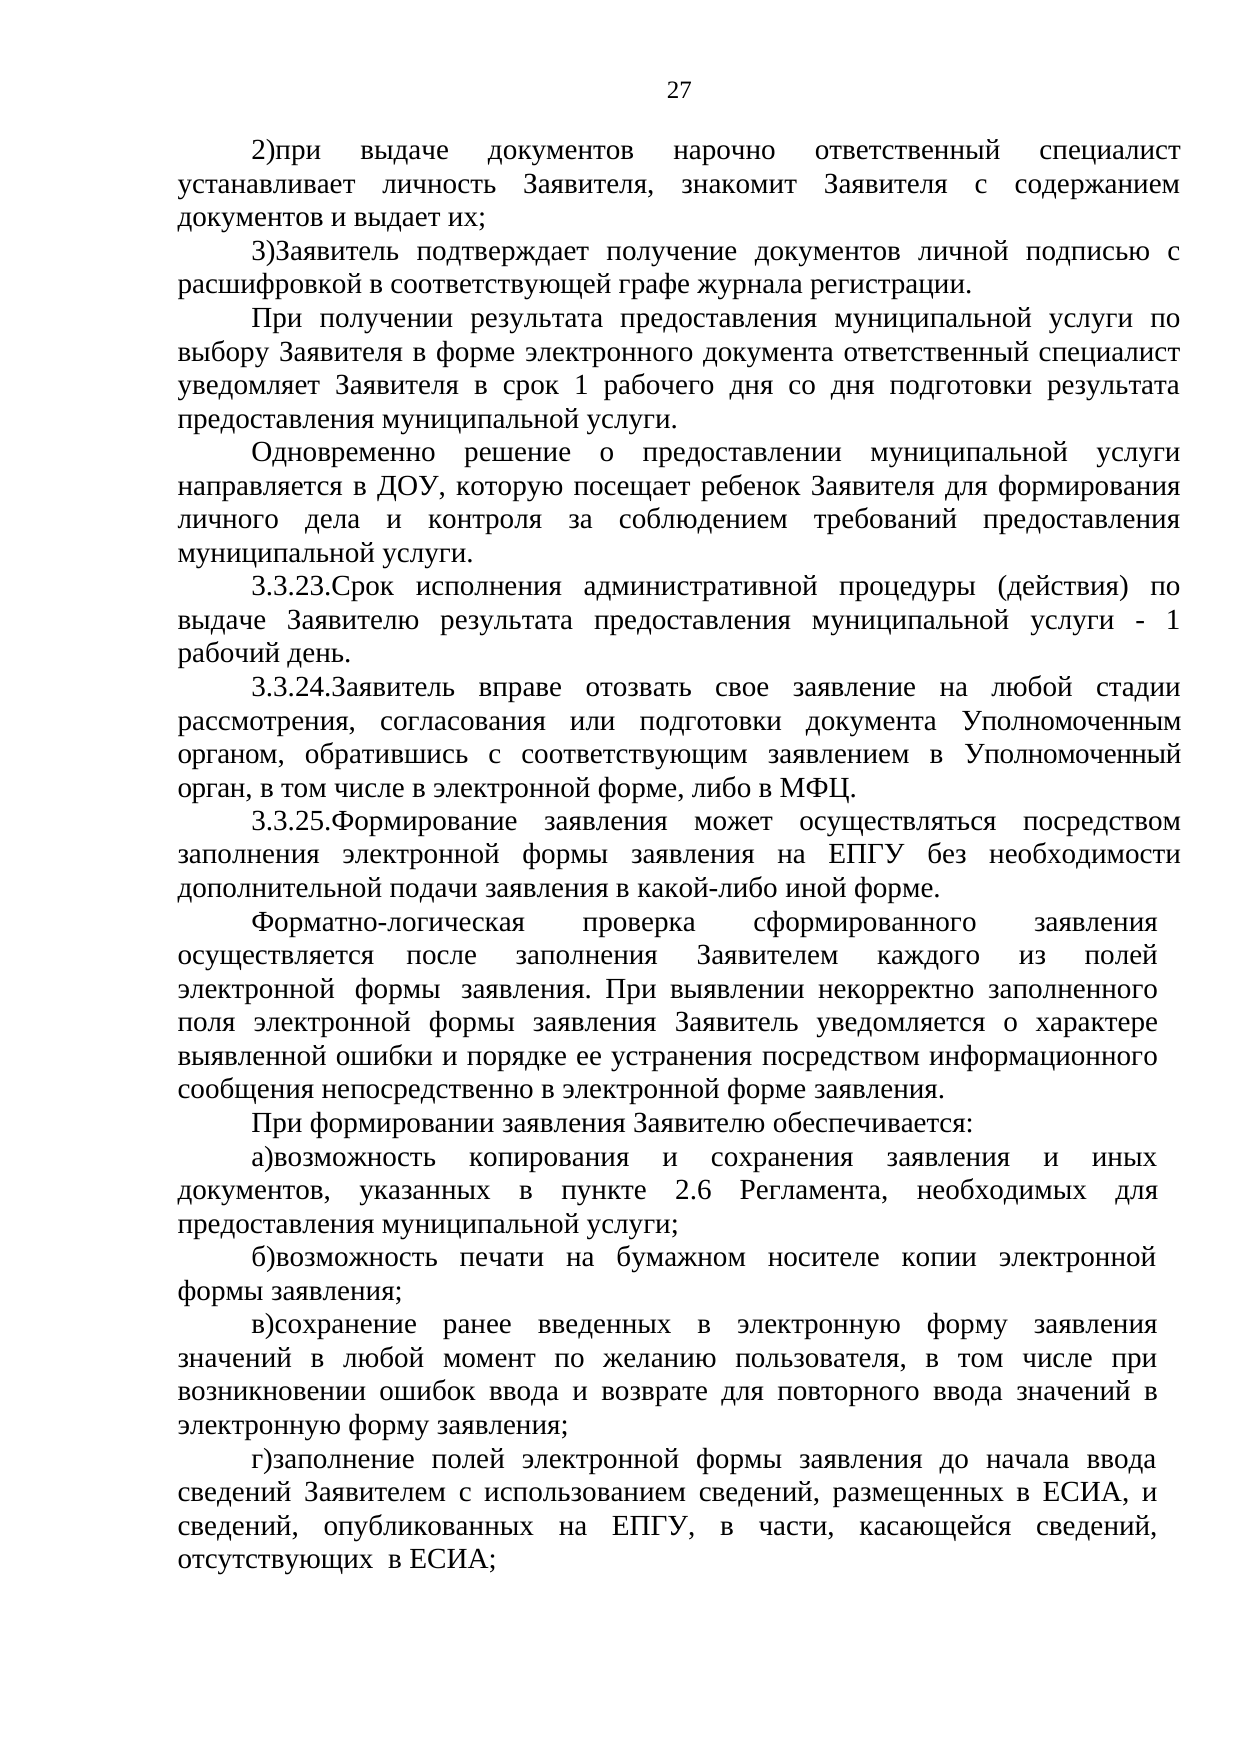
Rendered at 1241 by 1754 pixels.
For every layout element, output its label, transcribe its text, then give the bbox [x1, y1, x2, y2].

text 3)Заявитель подтверждает получение документов личной подписью с расшифровкой в соответствующей графе журнала регистрации. [177, 233, 1181, 300]
text 3.3.23.Срок исполнения административной процедуры (действия) по выдаче Заявителю результата предоставления муниципальной услуги - 1 рабочий день. [177, 568, 1181, 669]
text 3.3.24.Заявитель вправе отозвать свое заявление на любой стадии рассмотрения, согласования или подготовки документа Уполномоченным органом, обратившись с соответствующим заявлением в Уполномоченный орган, в том числе в электронной форме, либо в МФЦ. [177, 669, 1181, 803]
text Форматно-логическая проверка сформированного заявления осуществляется после заполнения Заявителем каждого из полей электронной формы заявления. При выявлении некорректно заполненного поля электронной формы заявления Заявитель уведомляется о характере выявленной ошибки и порядке ее устранения посредством информационного сообщения непосредственно в электронной форме заявления. [177, 904, 1158, 1105]
text б)возможность печати на бумажном носителе копии электронной формы заявления; [177, 1239, 1157, 1306]
text г)заполнение полей электронной формы заявления до начала ввода сведений Заявителем с использованием сведений, размещенных в ЕСИА, и сведений, опубликованных на ЕПГУ, в части, касающейся сведений, отсутствующих в ЕСИА; [177, 1441, 1157, 1575]
text 2)при выдаче документов нарочно ответственный специалист устанавливает личность Заявителя, знакомит Заявителя с содержанием документов и выдает их; [177, 132, 1181, 233]
text а)возможность копирования и сохранения заявления и иных документов, указанных в пункте 2.6 Регламента, необходимых для предоставления муниципальной услуги; [177, 1139, 1158, 1239]
text 3.3.25.Формирование заявления может осуществляться посредством заполнения электронной формы заявления на ЕПГУ без необходимости дополнительной подачи заявления в какой-либо иной форме. [177, 803, 1181, 904]
text в)сохранение ранее введенных в электронную форму заявления значений в любой момент по желанию пользователя, в том числе при возникновении ошибок ввода и возврате для повторного ввода значений в электронную форму заявления; [177, 1306, 1158, 1441]
text При получении результата предоставления муниципальной услуги по выбору Заявителя в форме электронного документа ответственный специалист уведомляет Заявителя в срок 1 рабочего дня со дня подготовки результата предоставления муниципальной услуги. [177, 300, 1181, 434]
text Одновременно решение о предоставлении муниципальной услуги направляется в ДОУ, которую посещает ребенок Заявителя для формирования личного дела и контроля за соблюдением требований предоставления муниципальной услуги. [177, 434, 1181, 568]
text При формировании заявления Заявителю обеспечивается: [177, 1105, 1181, 1139]
